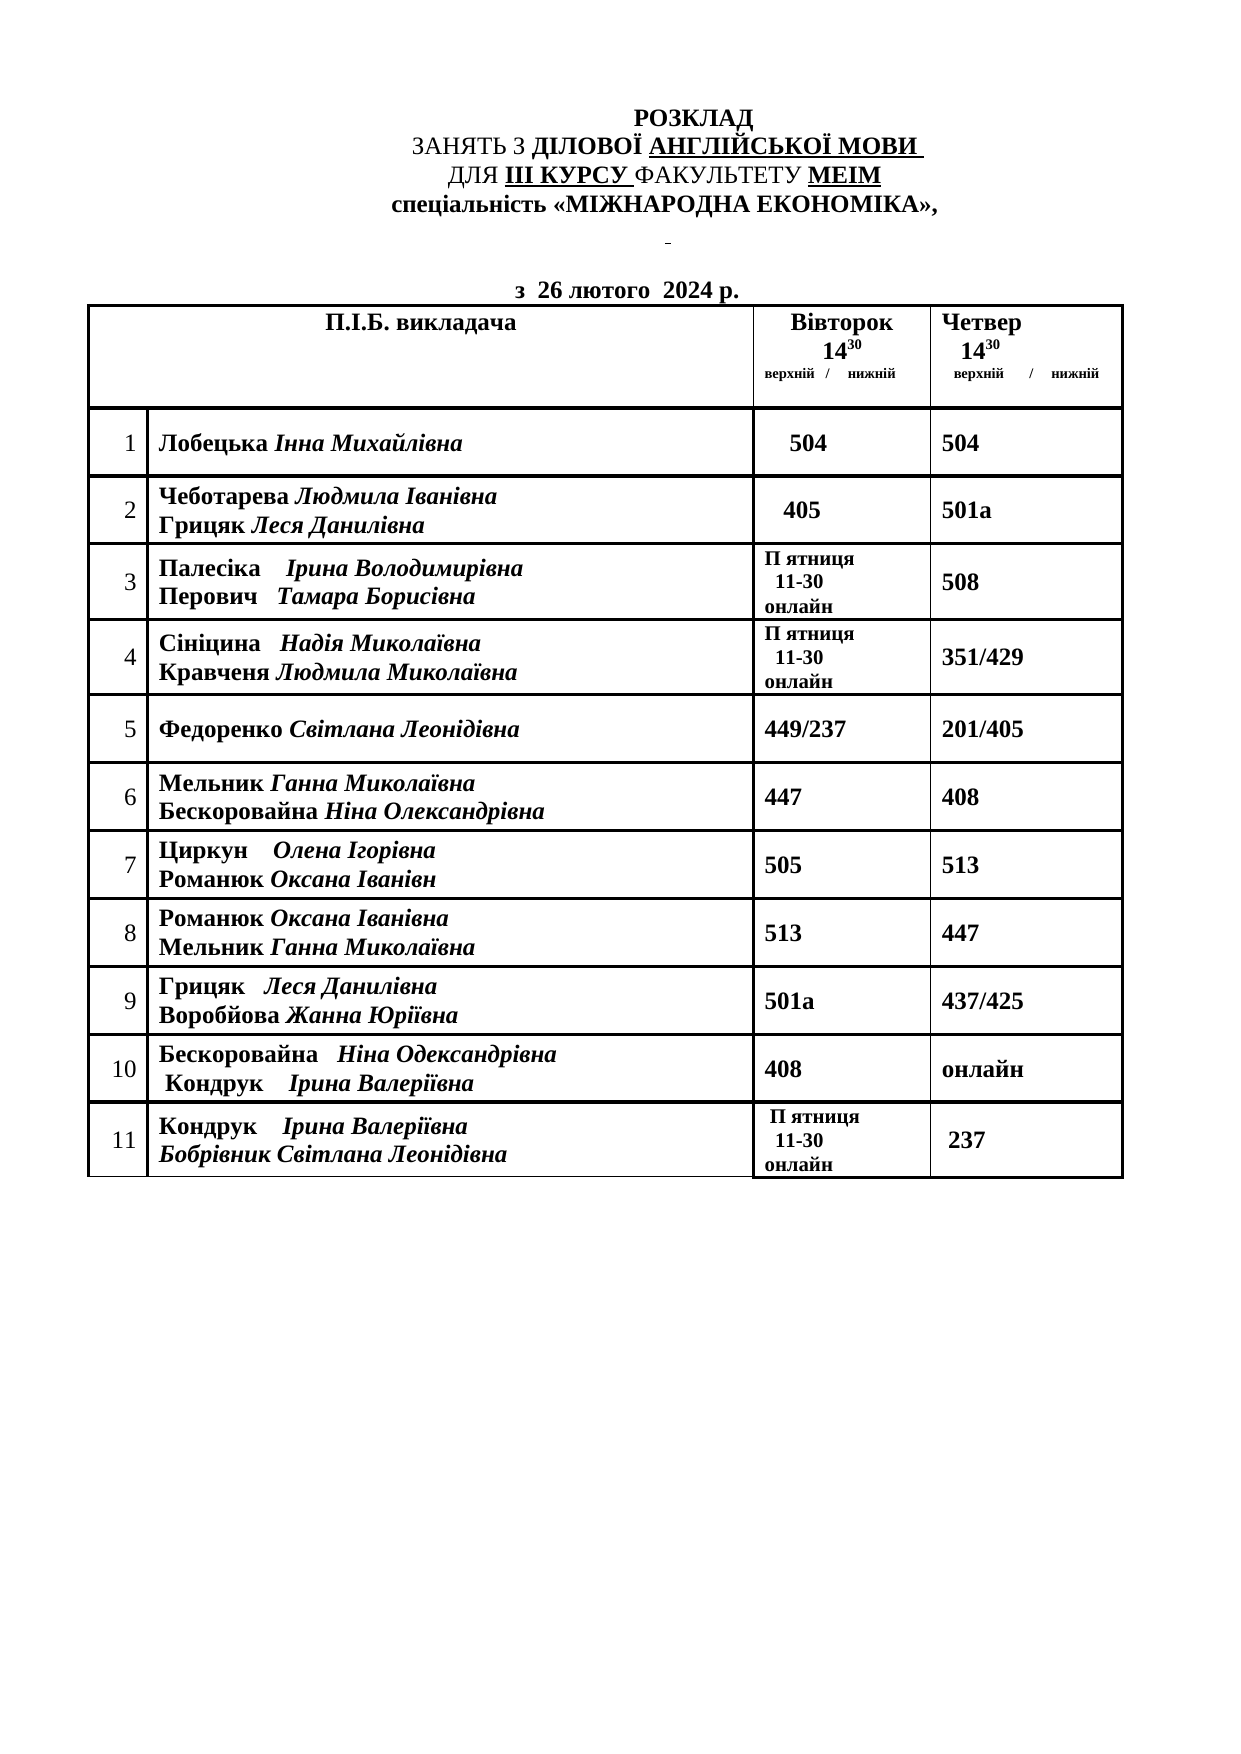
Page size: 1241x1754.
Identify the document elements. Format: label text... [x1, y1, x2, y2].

table_cell 5 [90, 696, 146, 761]
table_cell Чеботарева Людмила Іванівна Грицяк Леся Данилівна [149, 478, 752, 542]
table_cell 11 [90, 1104, 146, 1176]
title ЗАНЯТЬ З ДІЛОВОЇ АНГЛІЙСЬКОЇ МОВИ [177, 131, 1152, 160]
table_cell 8 [90, 900, 146, 964]
table_cell 405 [755, 478, 930, 542]
table_cell 449/237 [755, 696, 930, 761]
table_cell 408 [755, 1036, 930, 1100]
table_header П.І.Б. викладача [90, 307, 753, 406]
table_cell Циркун Олена Ігорівна Романюк Оксана Іванівн [149, 832, 752, 897]
table_cell 408 [931, 764, 1121, 829]
table_cell Лобецька Інна Михайлівна [149, 410, 752, 474]
table_cell 508 [931, 545, 1121, 618]
table_cell 504 [755, 410, 930, 474]
table_cell 4 [90, 621, 146, 693]
table_cell 1 [90, 410, 146, 474]
table_cell Мельник Ганна Миколаївна Бескоровайна Ніна Олександрівна [149, 764, 752, 829]
table_cell 504 [931, 410, 1121, 474]
table_cell Кондрук Ірина Валеріївна Бобрівник Світлана Леонідівна [149, 1104, 752, 1176]
table_cell Федоренко Світлана Леонідівна [149, 696, 752, 761]
table_header Вівторок 1430 верхній / нижній [754, 307, 930, 406]
table_cell Палесіка Ірина Володимирівна Перович Тамара Борисівна [149, 545, 752, 618]
table_cell 505 [755, 832, 930, 897]
table_cell Сініцина Надія Миколаївна Кравченя Людмила Миколаївна [149, 621, 752, 693]
table_cell П ятниця 11-30 онлайн [755, 1104, 930, 1176]
table_cell 237 [931, 1104, 1121, 1176]
table_cell П ятниця 11-30 онлайн [755, 621, 930, 693]
table_cell 10 [90, 1036, 146, 1100]
text спеціальність «МІЖНАРОДНА ЕКОНОМІКА», [177, 189, 1152, 218]
table_cell П ятниця 11-30 онлайн [755, 545, 930, 618]
table_cell Грицяк Леся Данилівна Воробйова Жанна Юріївна [149, 968, 752, 1032]
text з 26 лютого 2024 р. [177, 275, 1152, 304]
table_cell 501а [755, 968, 930, 1032]
table_cell 513 [755, 900, 930, 964]
table_cell 447 [931, 900, 1121, 964]
table_cell онлайн [931, 1036, 1121, 1100]
title РОЗКЛАД [177, 103, 1152, 131]
table_cell 513 [931, 832, 1121, 897]
table_cell 7 [90, 832, 146, 897]
table_cell 351/429 [931, 621, 1121, 693]
table_cell 3 [90, 545, 146, 618]
table_cell 6 [90, 764, 146, 829]
table_cell Бескоровайна Ніна Одександрівна Кондрук Ірина Валеріївна [149, 1036, 752, 1100]
table_cell 437/425 [931, 968, 1121, 1032]
table_cell 9 [90, 968, 146, 1032]
table_cell 447 [755, 764, 930, 829]
table_cell Романюк Оксана Іванівна Мельник Ганна Миколаївна [149, 900, 752, 964]
title ДЛЯ ІІІ КУРСУ ФАКУЛЬТЕТУ МЕІМ [177, 160, 1152, 189]
table_cell 2 [90, 478, 146, 542]
table_header Четвер 1430 верхній / нижній [931, 307, 1121, 406]
table_cell 501а [931, 478, 1121, 542]
table_cell 201/405 [931, 696, 1121, 761]
